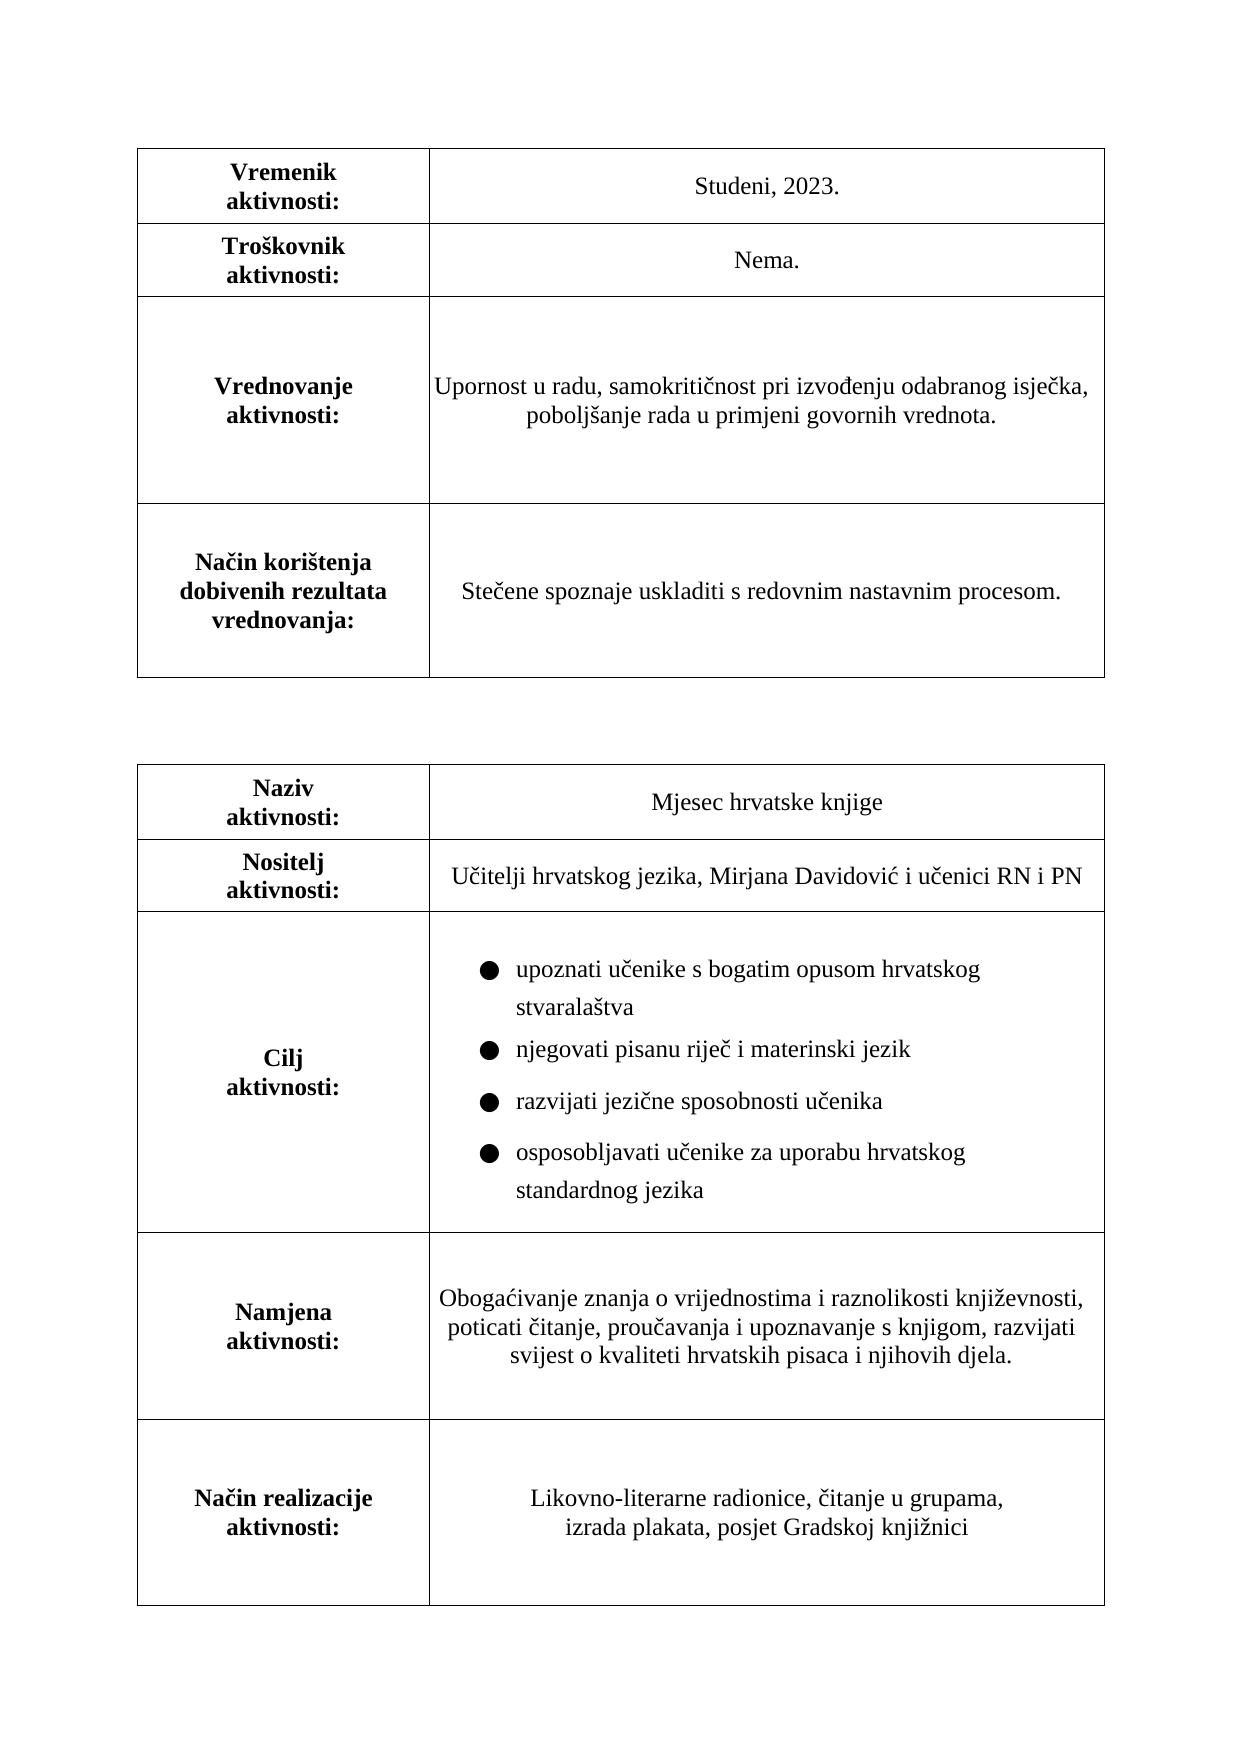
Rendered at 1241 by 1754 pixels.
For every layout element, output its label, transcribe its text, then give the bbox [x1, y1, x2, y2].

table_cell Cilj aktivnosti: [138, 912, 429, 1232]
table_cell Likovno-literarne radionice, čitanje u grupama, izrada plakata, posjet Gradskoj knjižnici [430, 1420, 1104, 1604]
table_header Naziv aktivnosti: [138, 765, 429, 839]
table_cell Vremenik aktivnosti: [138, 149, 429, 223]
table_cell Stečene spoznaje uskladiti s redovnim nastavnim procesom. [430, 504, 1104, 677]
table_cell Upornost u radu, samokritičnost pri izvođenju odabranog isječka, poboljšanje rada u primjeni govornih vrednota. [430, 297, 1104, 503]
table_cell Namjena aktivnosti: [138, 1233, 429, 1419]
table_cell Način korištenja dobivenih rezultata vrednovanja: [138, 504, 429, 677]
table_cell Učitelji hrvatskog jezika, Mirjana Davidović i učenici RN i PN [430, 840, 1104, 911]
table_cell Nema. [430, 224, 1104, 296]
table_cell Obogaćivanje znanja o vrijednostima i raznolikosti književnosti, poticati čitanje, proučavanja i upoznavanje s knjigom, razvijati svijest o kvaliteti hrvatskih pisaca i njihovih djela. [430, 1233, 1104, 1419]
table_cell Vrednovanje aktivnosti: [138, 297, 429, 503]
table_cell Studeni, 2023. [430, 149, 1104, 223]
table_cell Način realizacije aktivnosti: [138, 1420, 429, 1604]
table_cell Nositelj aktivnosti: [138, 840, 429, 911]
table_cell Troškovnik aktivnosti: [138, 224, 429, 296]
table_cell upoznati učenike s bogatim opusom hrvatskog stvaralaštva njegovati pisanu riječ i materinski jezik razvijati jezične sposobnosti učenika osposobljavati učenike za uporabu hrvatskog standardnog jezika [430, 912, 1104, 1232]
table_header Mjesec hrvatske knjige [430, 765, 1104, 839]
